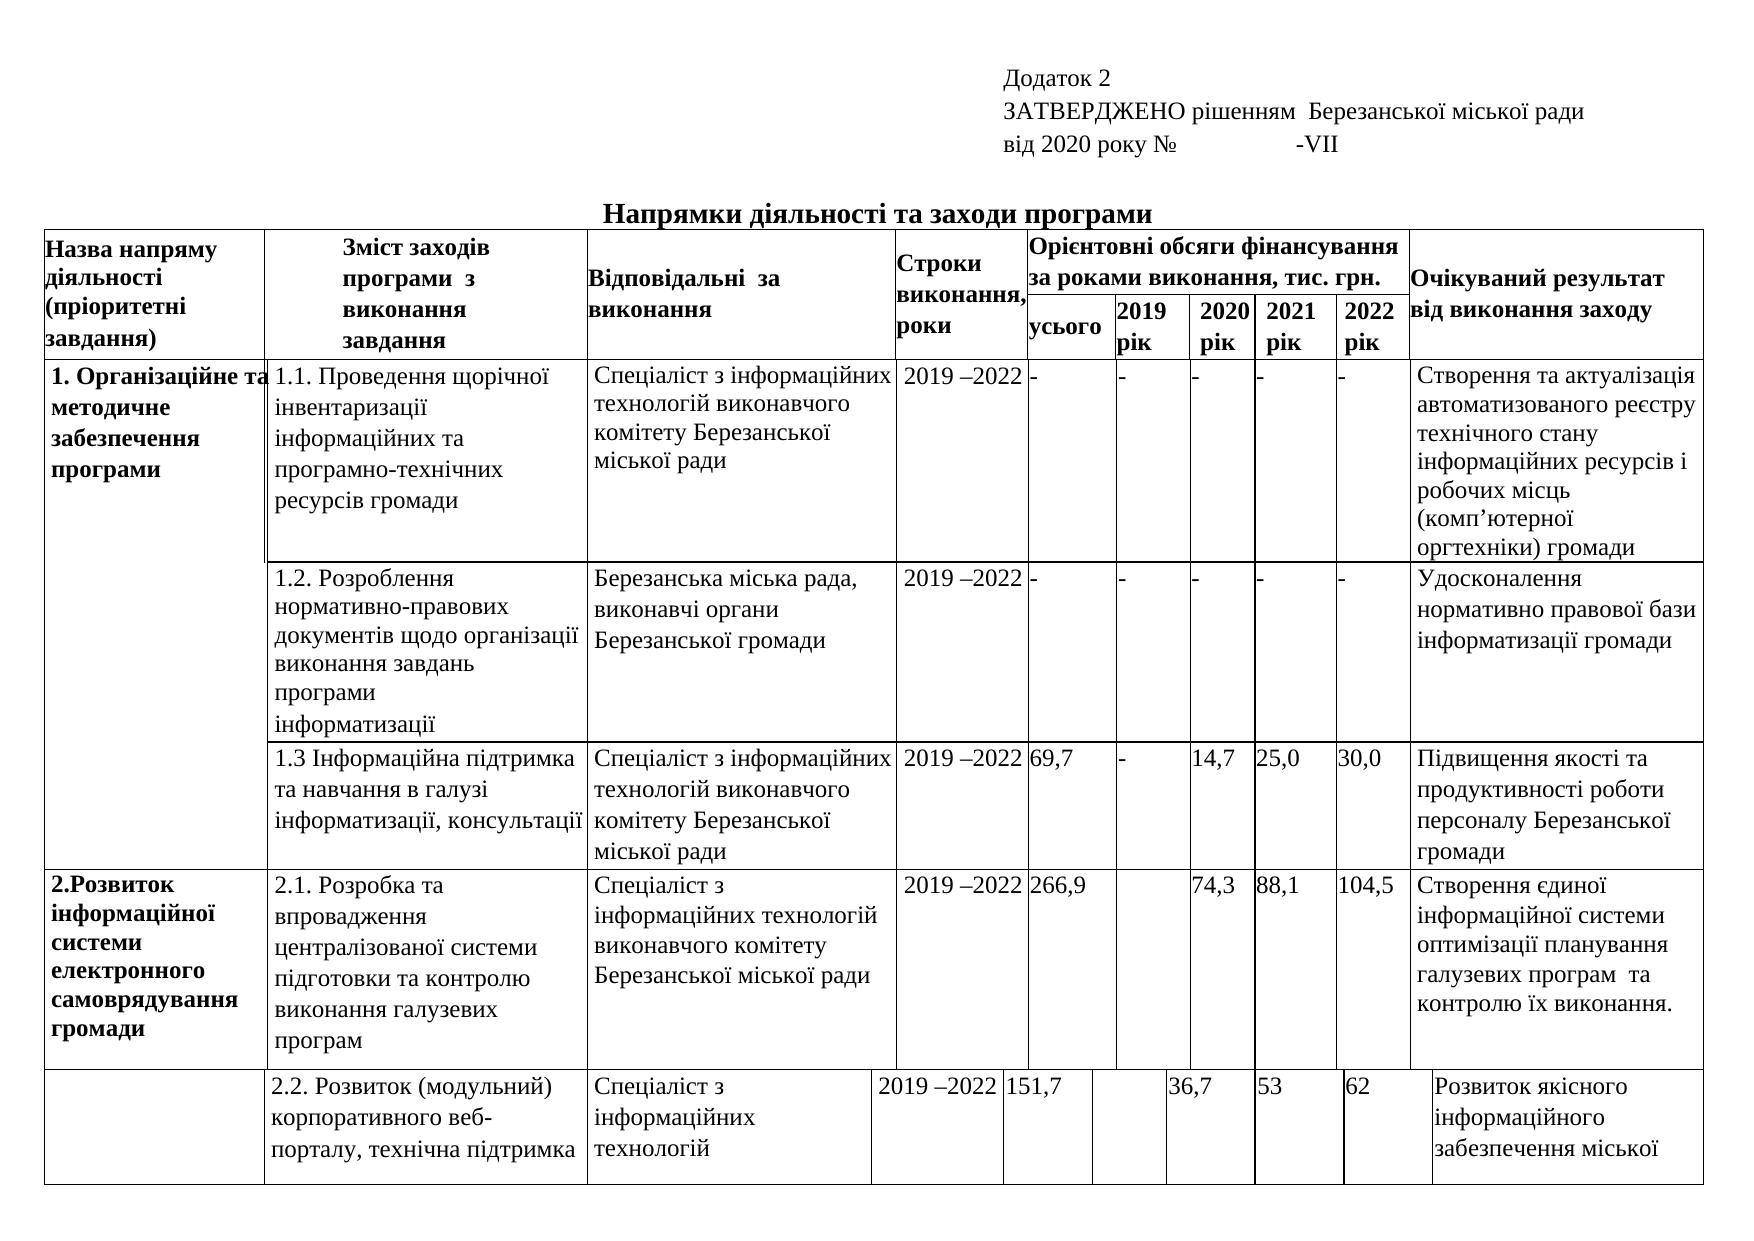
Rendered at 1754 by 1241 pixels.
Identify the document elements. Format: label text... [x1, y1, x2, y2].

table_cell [1433, 1070, 1703, 1184]
table_cell 53 [1256, 1070, 1343, 1184]
table_cell 2019 –2022 [897, 870, 1028, 1069]
table_header Очікуваний результат від виконання заходу [1410, 230, 1703, 359]
table_cell 2019 –2022 [897, 360, 1028, 561]
table_cell 2022 рік [1337, 295, 1409, 359]
table_cell [772, 1070, 871, 1184]
table_cell 1.1. Проведення щорічної інвентаризації інформаційних та програмно-технічних ресурсів громади [268, 360, 587, 561]
table_cell 1.2. Розроблення нормативно-правових документів щодо організації виконання завдань програми інформатизації [268, 563, 587, 741]
table_cell - [1029, 360, 1116, 561]
table_cell 62 [1345, 1070, 1432, 1184]
table_cell Спеціаліст з інформаційних технологій виконавчого комітету Березанської міської ради [588, 870, 896, 1069]
table_cell 2020 рік [1190, 295, 1254, 359]
table_cell 2021 рік [1256, 295, 1336, 359]
table_cell - [1191, 563, 1254, 741]
table_cell - [1117, 743, 1190, 868]
table_cell - [1117, 360, 1190, 561]
table_header Орієнтовні обсяги фінансування за роками виконання, тис. грн. [1028, 230, 1409, 294]
table_cell 2019 рік [1116, 295, 1189, 359]
table_cell - [1191, 360, 1254, 561]
table_header Відповідальні за виконання [588, 230, 895, 359]
table_cell [45, 1070, 264, 1184]
table_cell Спеціаліст з інформаційних технологій виконавчого комітету Березанської міської ради [588, 743, 896, 868]
table_cell - [1337, 360, 1410, 561]
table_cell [265, 1070, 587, 1184]
table_cell Березанська міська рада, виконавчі органи Березанської громади [588, 563, 896, 741]
table_cell 36,7 [1167, 1070, 1254, 1184]
table_cell 74,3 [1191, 870, 1254, 1069]
table_cell [1093, 1070, 1166, 1184]
table_cell Створення єдиної інформаційної системи оптимізації планування галузевих програм та контролю їх виконання. [1411, 870, 1703, 1069]
subtitle Напрямки діяльності та заходи програми [118, 196, 1637, 229]
table_cell 2019 –2022 [897, 743, 1028, 868]
table_cell 2019 –2022 [872, 1070, 1003, 1184]
table_cell - [1256, 360, 1336, 561]
table_cell - [1117, 563, 1190, 741]
table_cell [1117, 870, 1190, 1069]
table_cell - [1337, 563, 1410, 741]
table_cell 2.Розвиток інформаційної системи електронного самоврядування громади [45, 870, 264, 1069]
table_cell 14,7 [1191, 743, 1254, 868]
table_cell Удосконалення нормативно правової бази інформатизації громади [1411, 563, 1703, 741]
table_cell - [1029, 563, 1116, 741]
table_cell 88,1 [1256, 870, 1336, 1069]
table_cell 104,5 [1337, 870, 1410, 1069]
table_cell 151,7 [1004, 1070, 1092, 1184]
table_cell Підвищення якості та продуктивності роботи персоналу Березанської громади [1411, 743, 1703, 868]
text від 2020 року № -VII [1003, 129, 1637, 158]
table_cell Спеціаліст з інформаційних технологій виконавчого комітету Березанської міської ради [588, 360, 896, 561]
text Додаток 2 [1003, 63, 1637, 92]
table_cell 1.3 Інформаційна підтримка та навчання в галузі інформатизації, консультації [268, 743, 587, 868]
table_header Назва напряму діяльності (пріоритетні завдання) [45, 230, 264, 359]
table_cell 30,0 [1337, 743, 1410, 868]
table_header Зміст заходів програми з виконання завдання [265, 230, 587, 359]
table_cell 69,7 [1029, 743, 1116, 868]
text ЗАТВЕРДЖЕНО рішенням Березанської міської ради [1003, 96, 1637, 125]
table_cell усього [1028, 295, 1115, 359]
table_cell 2.1. Розробка та впровадження централізованої системи підготовки та контролю виконання галузевих програм [268, 870, 587, 1069]
table_cell - [1256, 563, 1336, 741]
table_cell 266,9 [1029, 870, 1116, 1069]
table_cell 1. Організаційне та методичне забезпечення програми [45, 360, 264, 868]
table_cell Створення та актуалізація автоматизованого реєстру технічного стану інформаційних ресурсів і робочих місць (комп’ютерної оргтехніки) громади [1411, 360, 1703, 561]
table_cell 2019 –2022 [897, 563, 1028, 741]
table_cell 25,0 [1256, 743, 1336, 868]
table_header Строки виконання, роки [896, 230, 1027, 359]
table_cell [588, 1070, 772, 1184]
